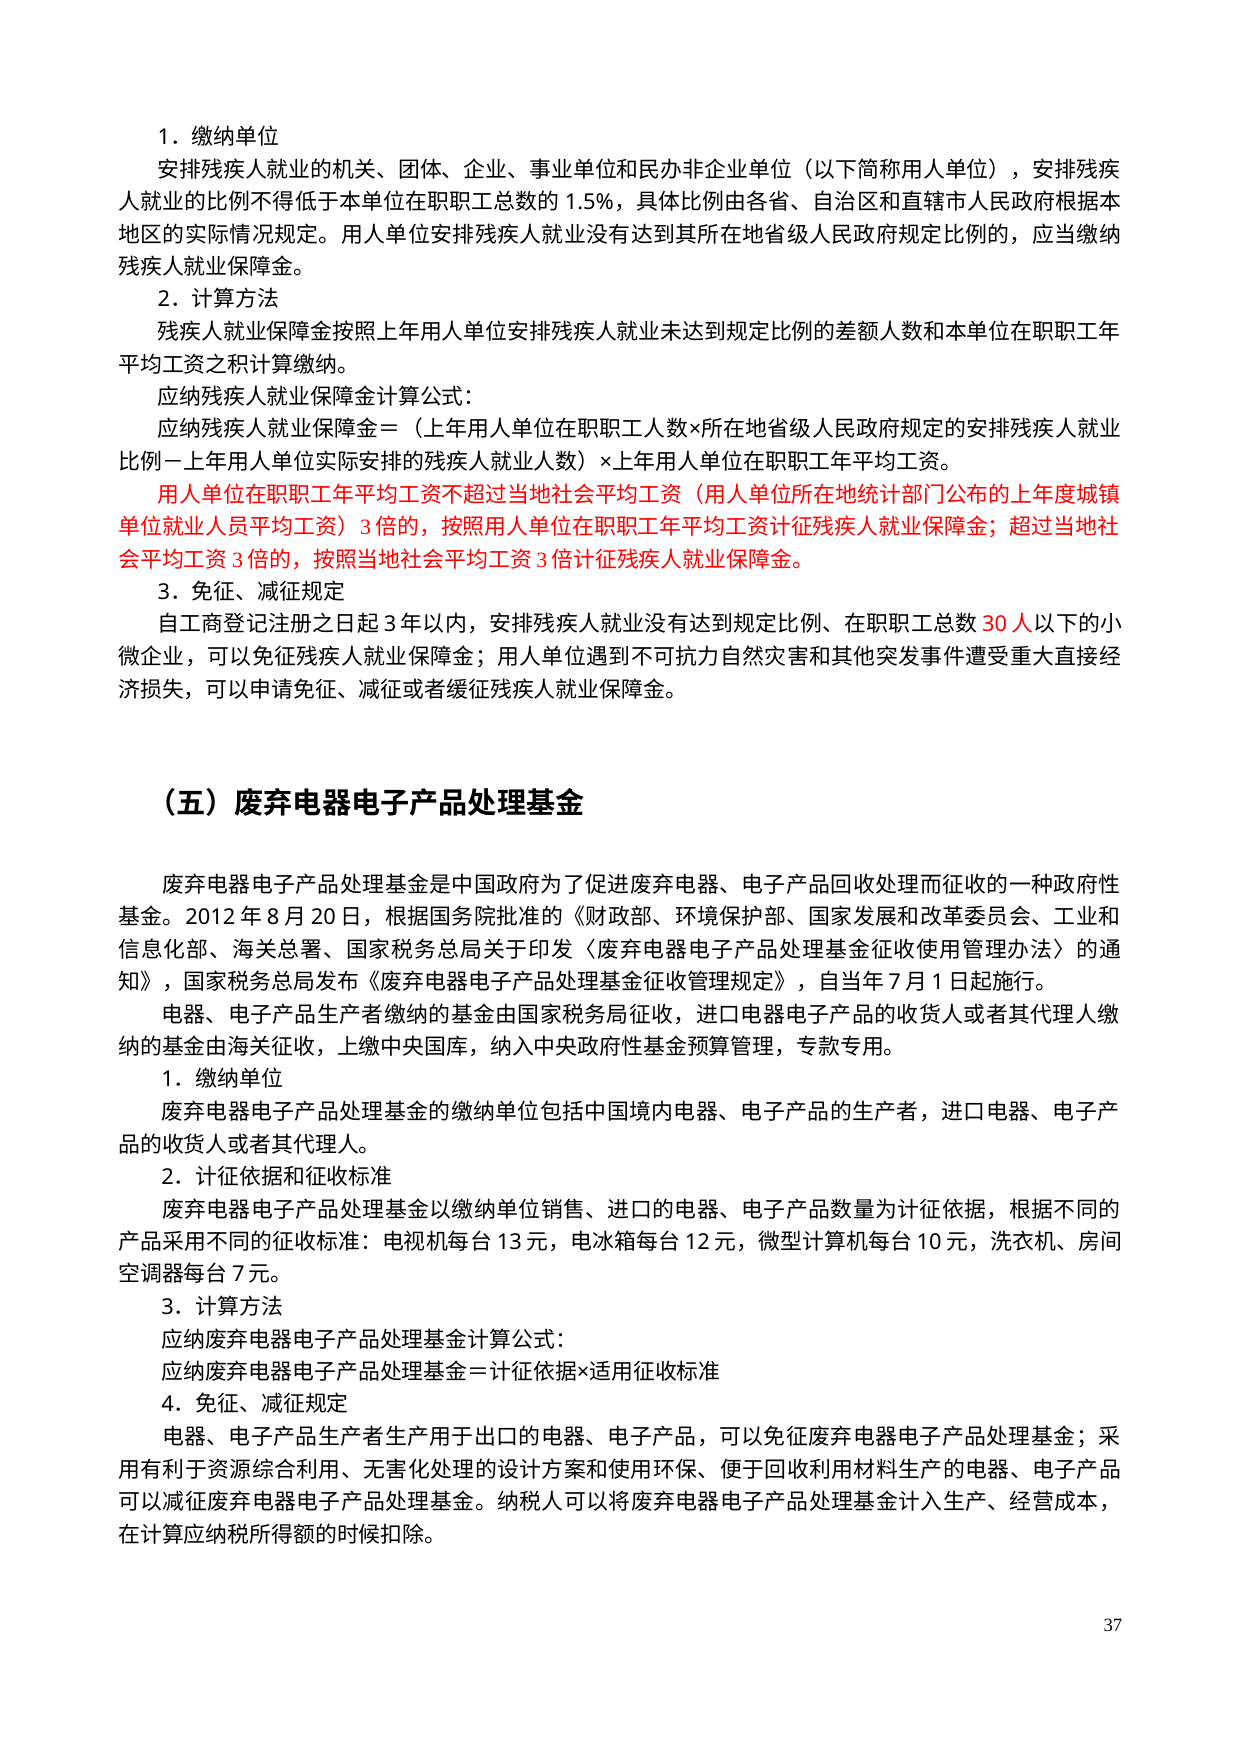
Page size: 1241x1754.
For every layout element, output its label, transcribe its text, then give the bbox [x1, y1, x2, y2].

text 废弃电器电子产品处理基金的缴纳单位包括中国境内电器、电子产品的生产者，进口电器、电子产品的收货人或者其代理人。 [118, 1094, 1122, 1159]
text 4．免征、减征规定 [118, 1386, 1122, 1419]
text 3．计算方法 [118, 1289, 1122, 1321]
text 3．免征、减征规定 [118, 574, 1122, 606]
text 废弃电器电子产品处理基金以缴纳单位销售、进口的电器、电子产品数量为计征依据，根据不同的产品采用不同的征收标准：电视机每台13元，电冰箱每台12元，微型计算机每台10元，洗衣机、房间空调器每台7元。 [118, 1191, 1122, 1289]
text 应纳残疾人就业保障金计算公式： [118, 379, 1122, 411]
text 应纳废弃电器电子产品处理基金计算公式： [118, 1321, 1122, 1354]
text 应纳残疾人就业保障金＝（上年用人单位在职职工人数×所在地省级人民政府规定的安排残疾人就业比例－上年用人单位实际安排的残疾人就业人数）×上年用人单位在职职工年平均工资。 [118, 411, 1122, 476]
text 残疾人就业保障金按照上年用人单位安排残疾人就业未达到规定比例的差额人数和本单位在职职工年平均工资之积计算缴纳。 [118, 314, 1122, 379]
text 电器、电子产品生产者生产用于出口的电器、电子产品，可以免征废弃电器电子产品处理基金；采用有利于资源综合利用、无害化处理的设计方案和使用环保、便于回收利用材料生产的电器、电子产品，可以减征废弃电器电子产品处理基金。纳税人可以将废弃电器电子产品处理基金计入生产、经营成本，在计算应纳税所得额的时候扣除。 [118, 1419, 1122, 1549]
text 自工商登记注册之日起3年以内，安排残疾人就业没有达到规定比例、在职职工总数30人以下的小微企业，可以免征残疾人就业保障金；用人单位遇到不可抗力自然灾害和其他突发事件遭受重大直接经济损失，可以申请免征、减征或者缓征残疾人就业保障金。 [118, 606, 1122, 704]
text 1．缴纳单位 [118, 119, 1122, 151]
text 2．计征依据和征收标准 [118, 1159, 1122, 1191]
text （五）废弃电器电子产品处理基金 [118, 769, 1122, 834]
text 废弃电器电子产品处理基金是中国政府为了促进废弃电器、电子产品回收处理而征收的一种政府性基金。，根据国务院批准的《财政部、环境保护部、国家发展和改革委员会、工业和信息化部、海关总署、国家税务总局关于印发〈废弃电器电子产品处理基金征收使用管理办法〉的通知》，国家税务总局发布《废弃电器电子产品处理基金征收管理规定》，自当年7月1日起施行。 [118, 866, 1122, 996]
text 安排残疾人就业的机关、团体、企业、事业单位和民办非企业单位（以下简称用人单位），安排残疾人就业的比例不得低于本单位在职职工总数的1.5%，具体比例由各省、自治区和直辖市人民政府根据本地区的实际情况规定。用人单位安排残疾人就业没有达到其所在地省级人民政府规定比例的，应当缴纳残疾人就业保障金。 [118, 151, 1122, 281]
text 应纳废弃电器电子产品处理基金＝计征依据×适用征收标准 [118, 1354, 1122, 1386]
text 用人单位在职职工年平均工资不超过当地社会平均工资（用人单位所在地统计部门公布的上年度城镇单位就业人员平均工资）3倍的，按照用人单位在职职工年平均工资计征残疾人就业保障金；超过当地社会平均工资3倍的，按照当地社会平均工资3倍计征残疾人就业保障金。 [118, 476, 1122, 574]
text 电器、电子产品生产者缴纳的基金由国家税务局征收，进口电器电子产品的收货人或者其代理人缴纳的基金由海关征收，上缴中央国库，纳入中央政府性基金预算管理，专款专用。 [118, 996, 1122, 1061]
text 2．计算方法 [118, 281, 1122, 314]
text 1．缴纳单位 [118, 1061, 1122, 1094]
